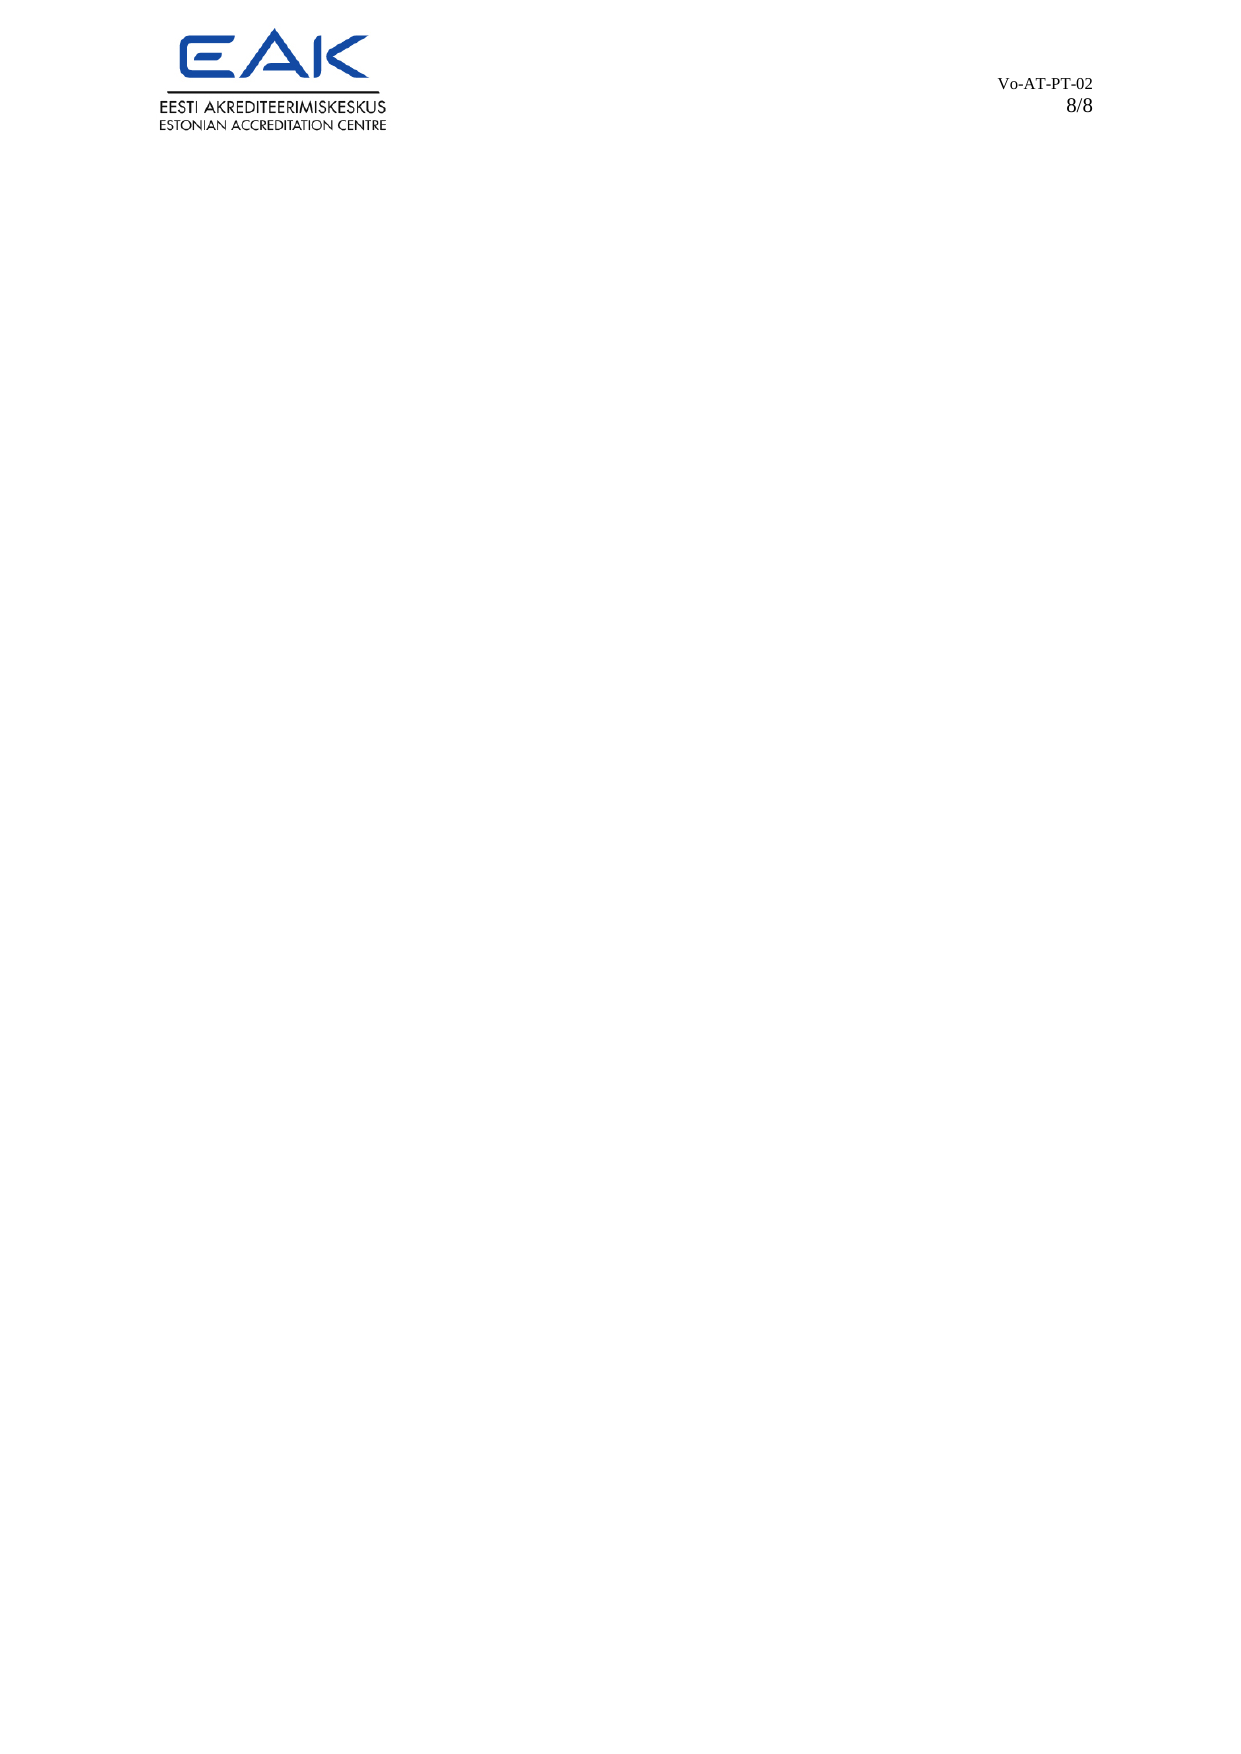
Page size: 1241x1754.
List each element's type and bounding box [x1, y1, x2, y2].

picture [139, 11, 407, 146]
